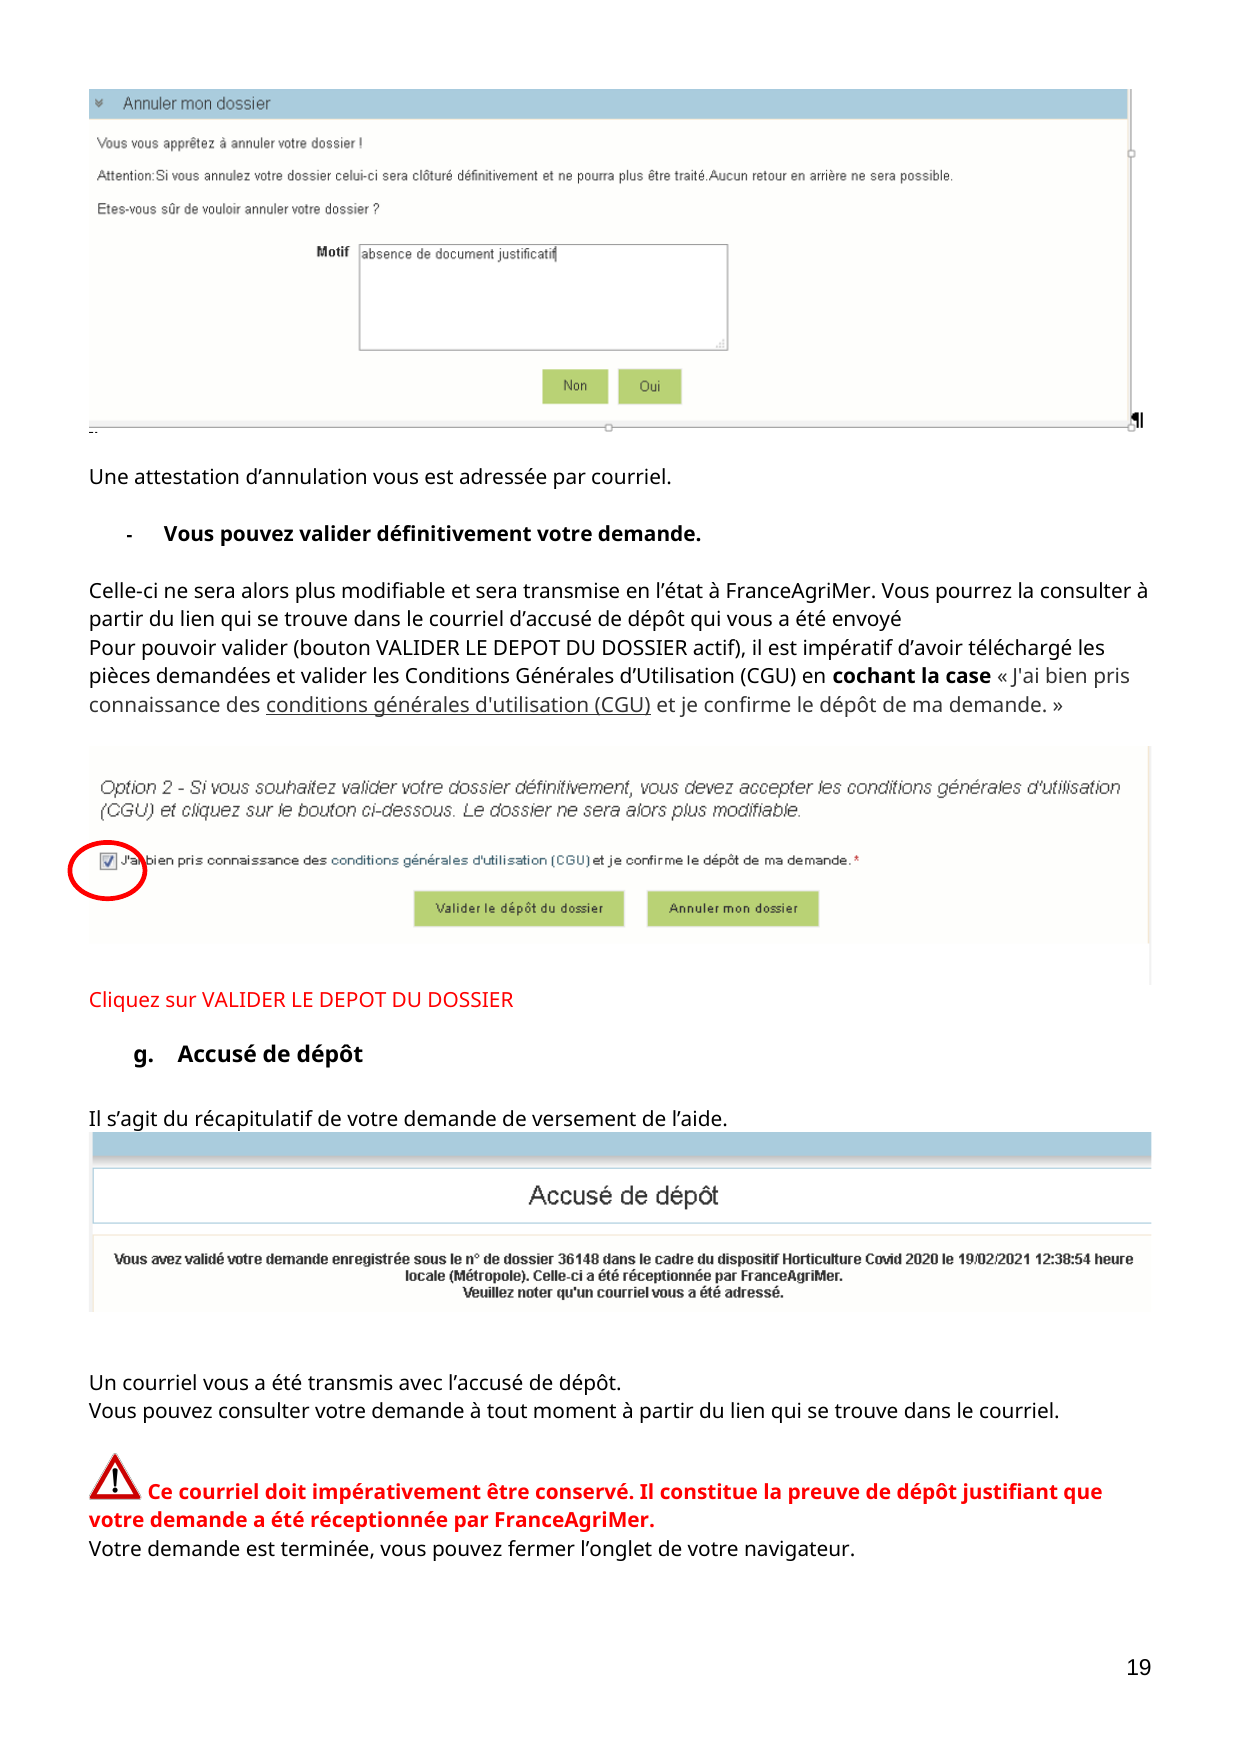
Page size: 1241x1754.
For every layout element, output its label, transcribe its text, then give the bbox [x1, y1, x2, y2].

subtitle Accusé de dépôt [133, 1038, 1152, 1070]
list Vous pouvez valider définitivement votre demande. [126, 519, 1152, 547]
picture [88, 1132, 1152, 1312]
text Vous pouvez consulter votre demande à tout moment à partir du lien qui se trouve dans le courriel. [89, 1396, 1152, 1425]
picture [88, 88, 1152, 434]
picture [88, 746, 1152, 985]
text Un courriel vous a été transmis avec l’accusé de dépôt. [89, 1368, 1152, 1396]
text Il s’agit du récapitulatif de votre demande de versement de l’aide. [89, 1104, 1152, 1132]
text Une attestation d’annulation vous est adressée par courriel. [89, 462, 1152, 491]
text Pour pouvoir valider (bouton VALIDER LE DEPOT DU DOSSIER actif), il est impératif d’avoir téléchargé les pièces demandées et valider les Conditions Générales d’Utilisation (CGU) en cochant la case « J'ai bien pris connaissance des conditions générales d'utilisation (CGU) et je confirme le dépôt de ma demande. » [89, 633, 1152, 718]
picture [88, 1453, 142, 1500]
text Votre demande est terminée, vous pouvez fermer l’onglet de votre navigateur. [89, 1534, 1152, 1562]
picture [88, 845, 142, 896]
text Ce courriel doit impérativement être conservé. Il constitue la preuve de dépôt justifiant que votre demande a été réceptionnée par FranceAgriMer. [89, 1453, 1152, 1534]
text Cliquez sur VALIDER LE DEPOT DU DOSSIER [89, 985, 1152, 1013]
text Celle-ci ne sera alors plus modifiable et sera transmise en l’état à FranceAgriMer. Vous pourrez la consulter à partir du lien qui se trouve dans le courriel d’accusé de dépôt qui vous a été envoyé [89, 576, 1152, 633]
